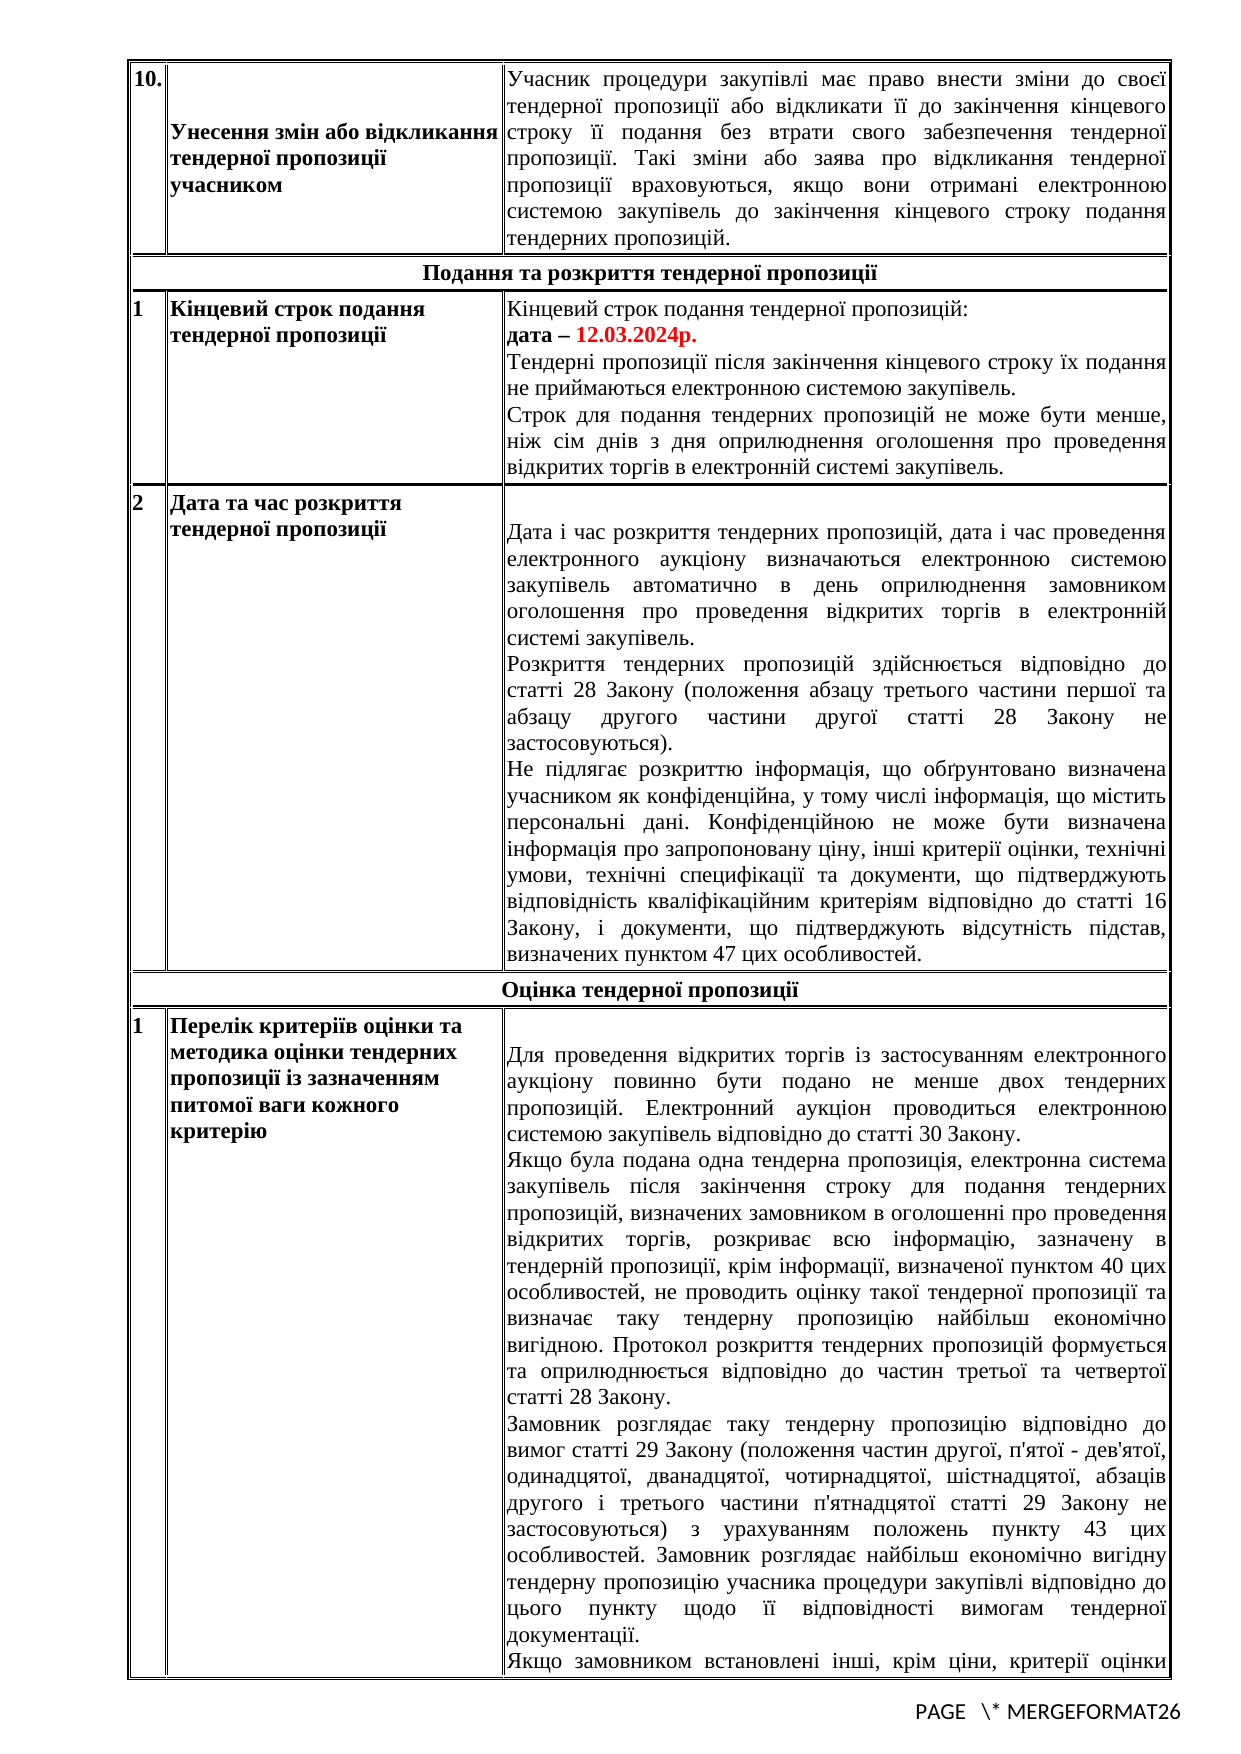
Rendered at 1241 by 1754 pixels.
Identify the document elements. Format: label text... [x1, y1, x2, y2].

table_cell Дата і час розкриття тендерних пропозицій, дата і час проведення електронного аукціону визначаються електронною системою закупівель автоматично в день оприлюднення замовником оголошення про проведення відкритих торгів в електронній системі закупівель. Розкриття тендерних пропозицій здійснюється відповідно до статті 28 Закону (положення абзацу третього частини першої та абзацу другого частини другої статті 28 Закону не застосовуються). Не підлягає розкриттю інформація, що обґрунтовано визначена учасником як конфіденційна, у тому числі інформація, що містить персональні дані. Конфіденційною не може бути визначена інформація про запропоновану ціну, інші критерії оцінки, технічні умови, технічні специфікації та документи, що підтверджують відповідність кваліфікаційним критеріям відповідно до статті 16 Закону, і документи, що підтверджують відсутність підстав, визначених пунктом 47 цих особливостей. [505, 483, 1171, 969]
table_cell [167, 1009, 503, 1676]
table_cell Унесення змін або відкликання тендерної пропозиції учасником [167, 63, 503, 253]
table_cell 10. [131, 63, 167, 253]
table_cell 1 [131, 1005, 167, 1676]
table_cell Подання та розкриття тендерної пропозиції [131, 253, 1170, 289]
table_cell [504, 1005, 1170, 1676]
table_cell Кінцевий строк подання тендерної пропозицій: дата – 12.03.2024р. Тендерні пропозиції після закінчення кінцевого строку їх подання не приймаються електронною системою закупівель. Строк для подання тендерних пропозицій не може бути менше, ніж сім днів з дня оприлюднення оголошення про проведення відкритих торгів в електронній системі закупівель. [505, 289, 1169, 483]
table_cell Оцінка тендерної пропозиції [131, 970, 1170, 1005]
table_cell 2 [129, 483, 165, 969]
table_cell Дата та час розкриття тендерної пропозиції [168, 486, 502, 969]
table_cell Учасник процедури закупівлі має право внести зміни до своєї тендерної пропозиції або відкликати її до закінчення кінцевого строку її подання без втрати свого забезпечення тендерної пропозиції. Такі зміни або заява про відкликання тендерної пропозиції враховуються, якщо вони отримані електронною системою закупівель до закінчення кінцевого строку подання тендерних пропозицій. [504, 63, 1169, 253]
table_cell Кінцевий строк подання тендерної пропозиції [168, 292, 502, 483]
table_cell 1 [131, 289, 165, 483]
